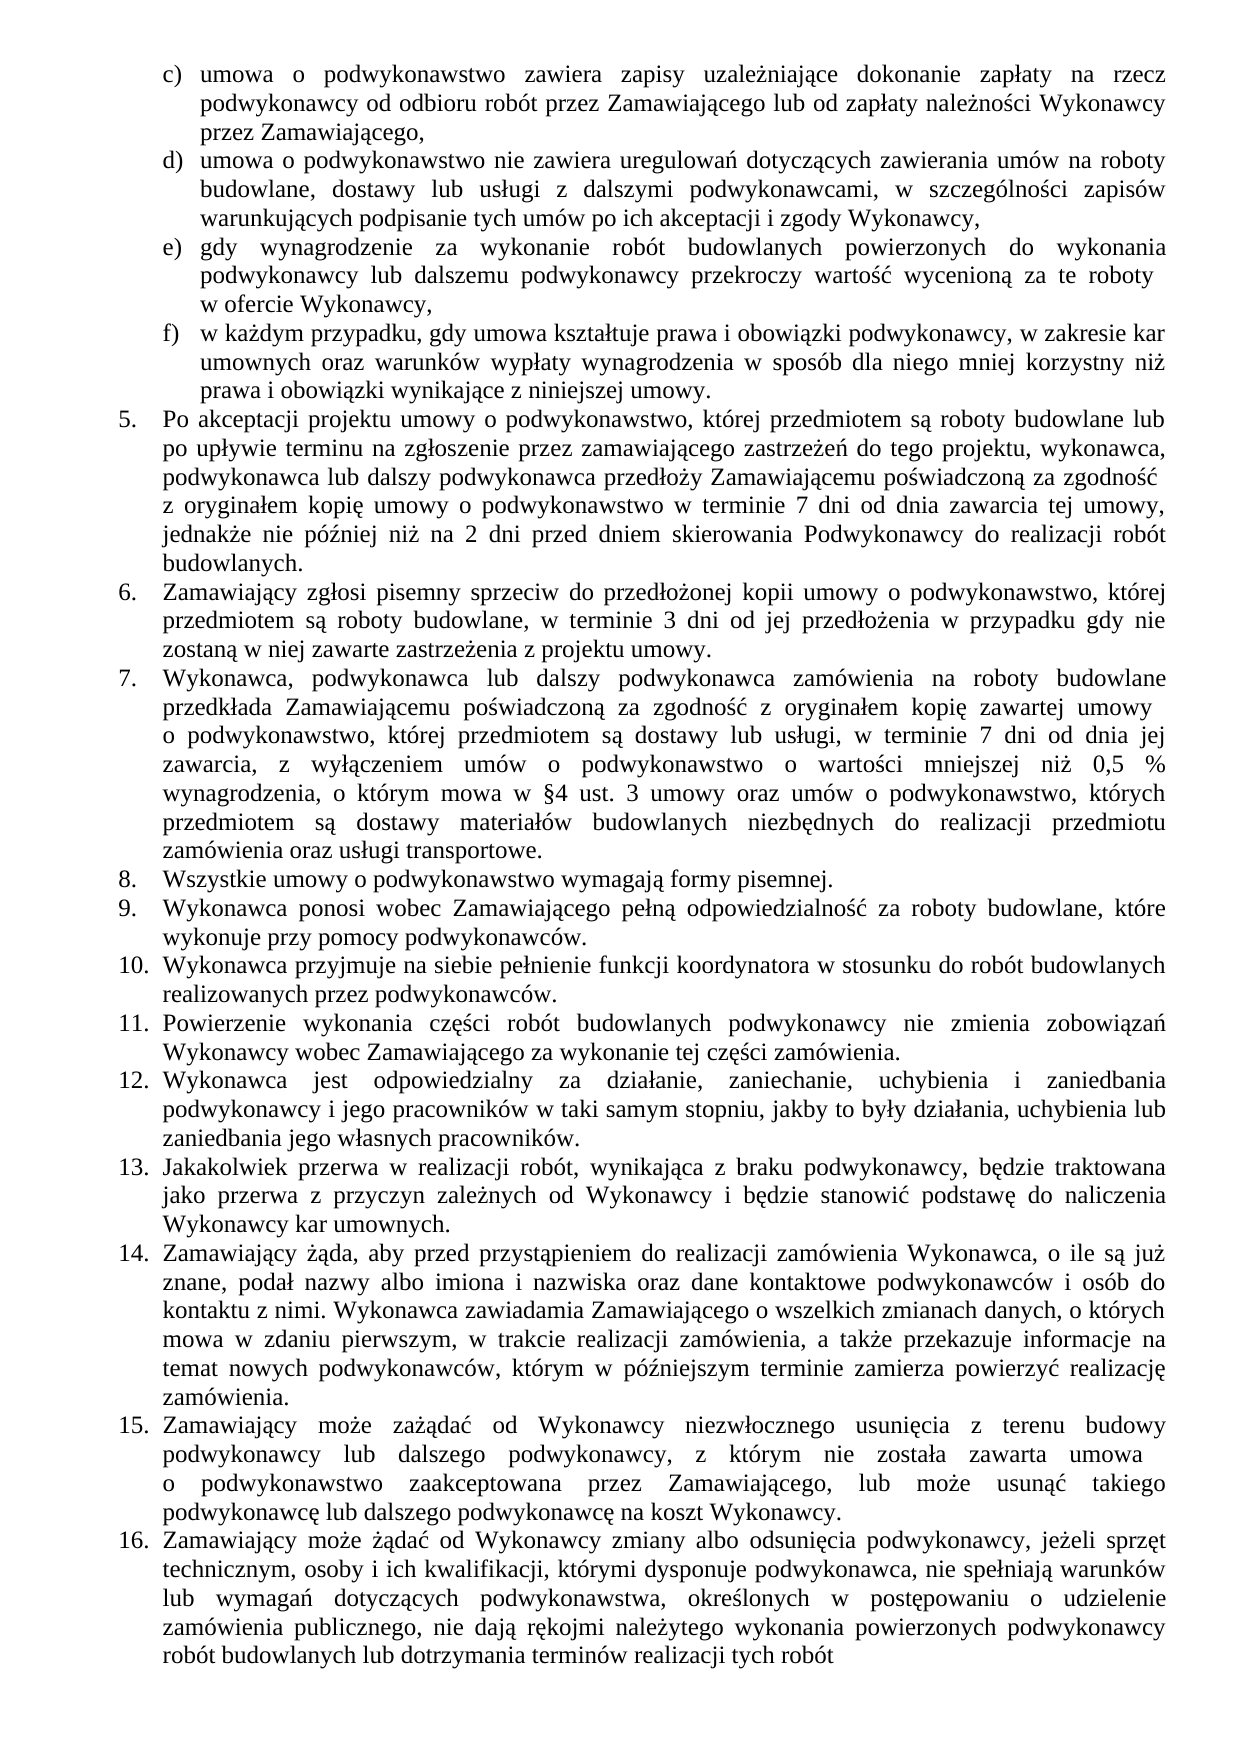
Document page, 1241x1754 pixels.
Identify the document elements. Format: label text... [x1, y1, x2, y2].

list Wykonawca ponosi wobec Zamawiającego pełną odpowiedzialność za roboty budowlane, które wykonuje przy pomocy podwykonawców. [118, 893, 1167, 950]
list Wszystkie umowy o podwykonawstwo wymagają formy pisemnej. [118, 864, 1167, 893]
list Po akceptacji projektu umowy o podwykonawstwo, której przedmiotem są roboty budowlane lub po upływie terminu na zgłoszenie przez zamawiającego zastrzeżeń do tego projektu, wykonawca, podwykonawca lub dalszy podwykonawca przedłoży Zamawiającemu poświadczoną za zgodność z oryginałem kopię umowy o podwykonawstwo w terminie 7 dni od dnia zawarcia tej umowy, jednakże nie później niż na 2 dni przed dniem skierowania Podwykonawcy do realizacji robót budowlanych. [118, 404, 1167, 577]
list umowa o podwykonawstwo zawiera zapisy uzależniające dokonanie zapłaty na rzecz podwykonawcy od odbioru robót przez Zamawiającego lub od zapłaty należności Wykonawcy przez Zamawiającego, [162, 59, 1167, 145]
list Powierzenie wykonania części robót budowlanych podwykonawcy nie zmienia zobowiązań Wykonawcy wobec Zamawiającego za wykonanie tej części zamówienia. [118, 1008, 1167, 1065]
list Wykonawca, podwykonawca lub dalszy podwykonawca zamówienia na roboty budowlane przedkłada Zamawiającemu poświadczoną za zgodność z oryginałem kopię zawartej umowy o podwykonawstwo, której przedmiotem są dostawy lub usługi, w terminie 7 dni od dnia jej zawarcia, z wyłączeniem umów o podwykonawstwo o wartości mniejszej niż 0,5 % wynagrodzenia, o którym mowa w §4 ust. 3 umowy oraz umów o podwykonawstwo, których przedmiotem są dostawy materiałów budowlanych niezbędnych do realizacji przedmiotu zamówienia oraz usługi transportowe. [118, 663, 1167, 864]
list Zamawiający może zażądać od Wykonawcy niezwłocznego usunięcia z terenu budowy podwykonawcy lub dalszego podwykonawcy, z którym nie została zawarta umowa o podwykonawstwo zaakceptowana przez Zamawiającego, lub może usunąć takiego podwykonawcę lub dalszego podwykonawcę na koszt Wykonawcy. [118, 1410, 1167, 1525]
list umowa o podwykonawstwo nie zawiera uregulowań dotyczących zawierania umów na roboty budowlane, dostawy lub usługi z dalszymi podwykonawcami, w szczególności zapisów warunkujących podpisanie tych umów po ich akceptacji i zgody Wykonawcy, [162, 145, 1167, 232]
list Wykonawca przyjmuje na siebie pełnienie funkcji koordynatora w stosunku do robót budowlanych realizowanych przez podwykonawców. [118, 950, 1167, 1008]
list Zamawiający może żądać od Wykonawcy zmiany albo odsunięcia podwykonawcy, jeżeli sprzęt technicznym, osoby i ich kwalifikacji, którymi dysponuje podwykonawca, nie spełniają warunków lub wymagań dotyczących podwykonawstwa, określonych w postępowaniu o udzielenie zamówienia publicznego, nie dają rękojmi należytego wykonania powierzonych podwykonawcy robót budowlanych lub dotrzymania terminów realizacji tych robót [118, 1525, 1167, 1669]
list Jakakolwiek przerwa w realizacji robót, wynikająca z braku podwykonawcy, będzie traktowana jako przerwa z przyczyn zależnych od Wykonawcy i będzie stanowić podstawę do naliczenia Wykonawcy kar umownych. [118, 1152, 1167, 1238]
list gdy wynagrodzenie za wykonanie robót budowlanych powierzonych do wykonania podwykonawcy lub dalszemu podwykonawcy przekroczy wartość wycenioną za te roboty w ofercie Wykonawcy, [162, 232, 1167, 318]
list Wykonawca jest odpowiedzialny za działanie, zaniechanie, uchybienia i zaniedbania podwykonawcy i jego pracowników w taki samym stopniu, jakby to były działania, uchybienia lub zaniedbania jego własnych pracowników. [118, 1065, 1167, 1152]
list Zamawiający żąda, aby przed przystąpieniem do realizacji zamówienia Wykonawca, o ile są już znane, podał nazwy albo imiona i nazwiska oraz dane kontaktowe podwykonawców i osób do kontaktu z nimi. Wykonawca zawiadamia Zamawiającego o wszelkich zmianach danych, o których mowa w zdaniu pierwszym, w trakcie realizacji zamówienia, a także przekazuje informacje na temat nowych podwykonawców, którym w późniejszym terminie zamierza powierzyć realizację zamówienia. [118, 1238, 1167, 1410]
list w każdym przypadku, gdy umowa kształtuje prawa i obowiązki podwykonawcy, w zakresie kar umownych oraz warunków wypłaty wynagrodzenia w sposób dla niego mniej korzystny niż prawa i obowiązki wynikające z niniejszej umowy. [162, 318, 1167, 404]
list Zamawiający zgłosi pisemny sprzeciw do przedłożonej kopii umowy o podwykonawstwo, której przedmiotem są roboty budowlane, w terminie 3 dni od jej przedłożenia w przypadku gdy nie zostaną w niej zawarte zastrzeżenia z projektu umowy. [118, 577, 1167, 663]
